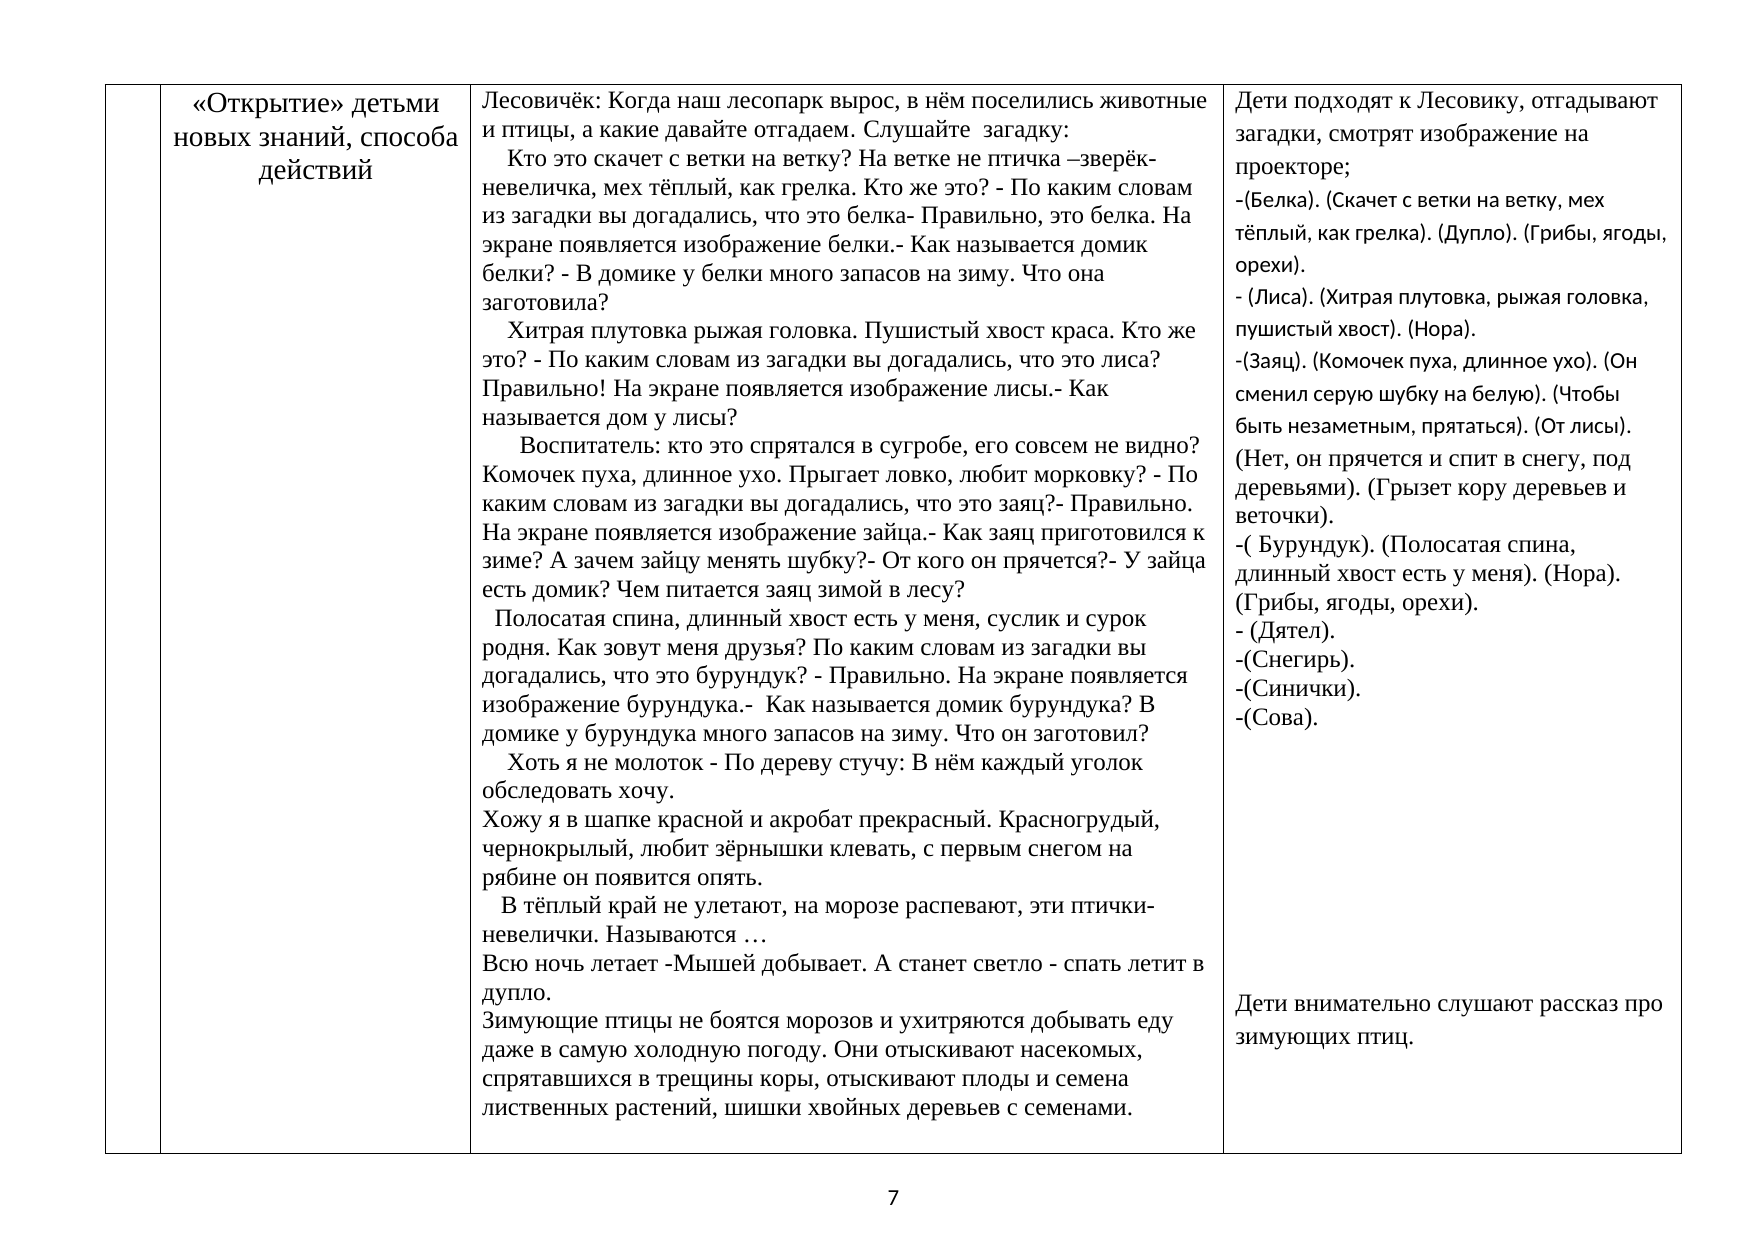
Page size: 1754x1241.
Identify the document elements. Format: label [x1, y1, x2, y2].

table_cell [471, 85, 1223, 1153]
table_cell [161, 85, 470, 1153]
table_cell [1224, 85, 1681, 1153]
